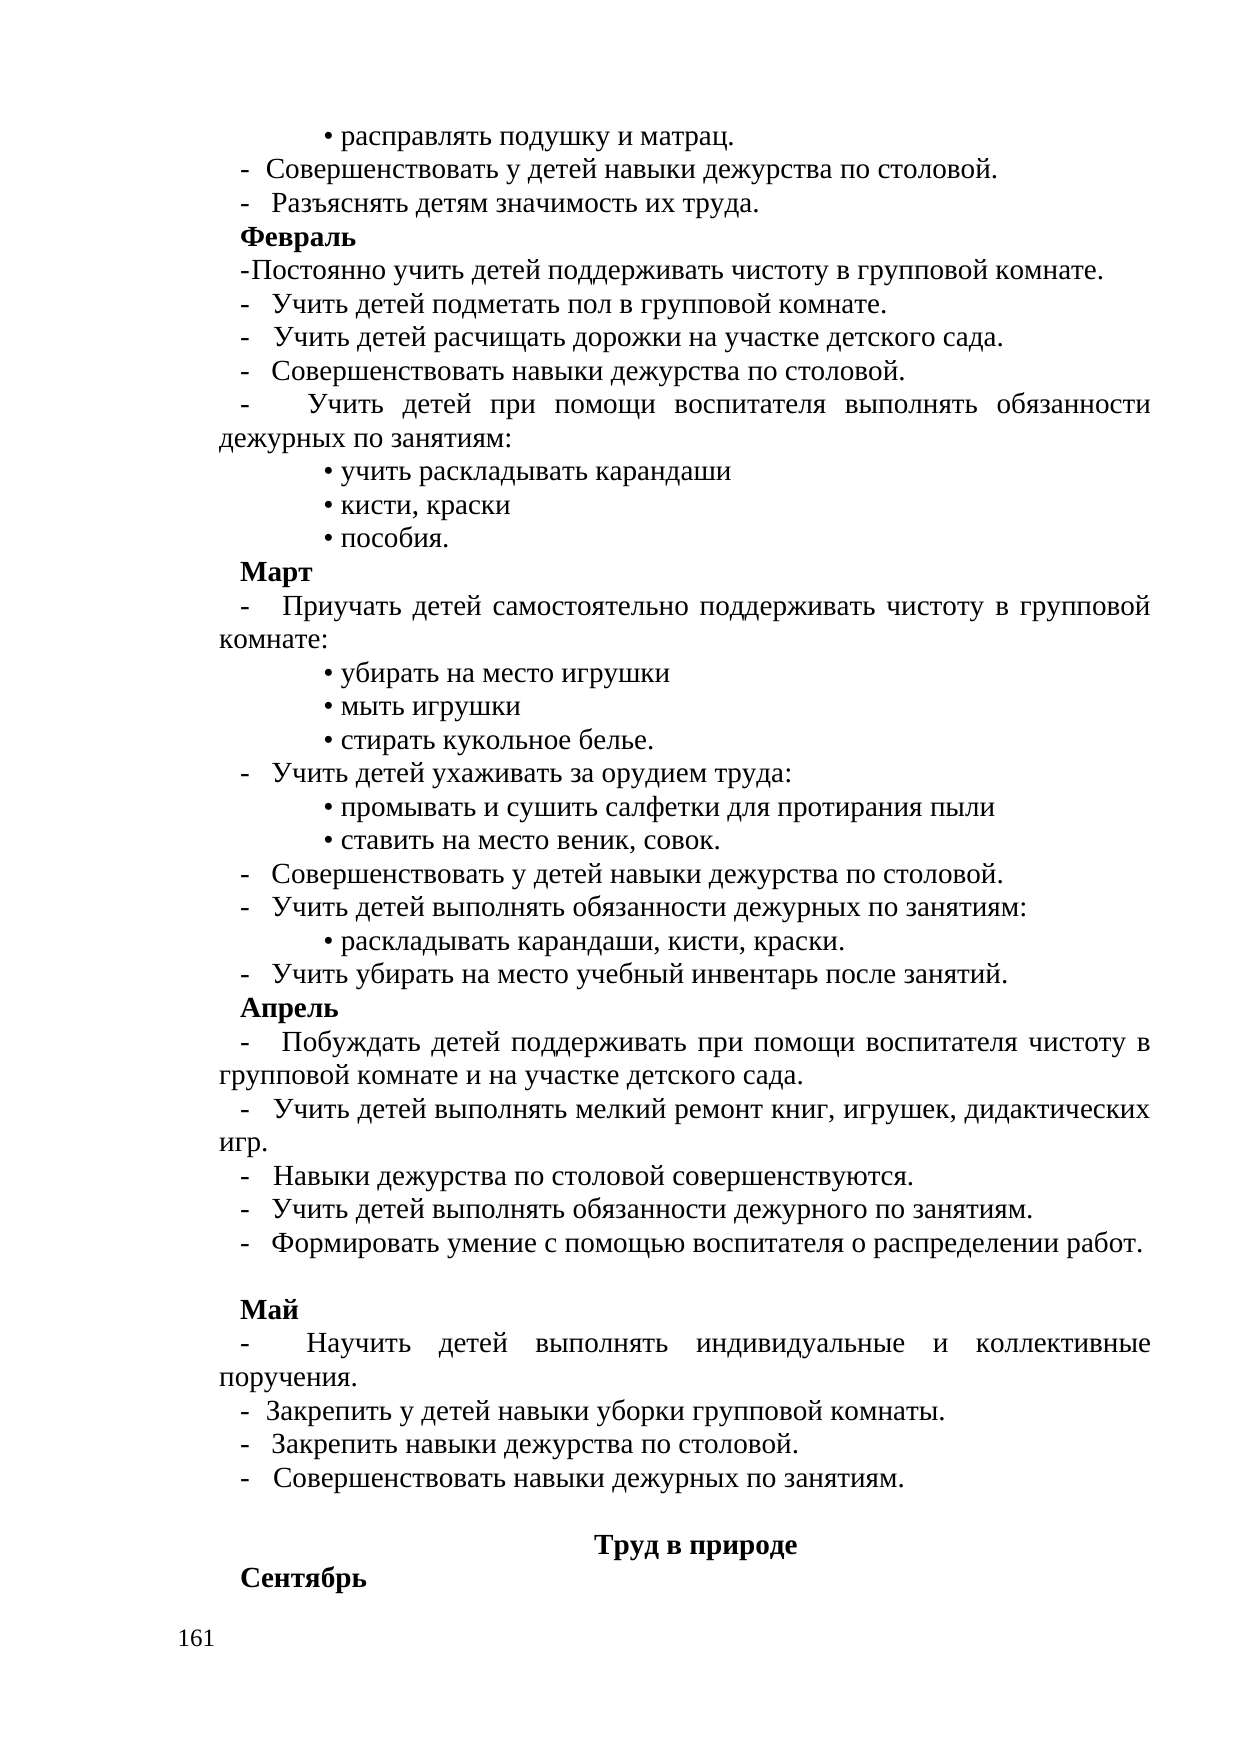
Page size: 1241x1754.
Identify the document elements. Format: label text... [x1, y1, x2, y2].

text - Формировать умение с помощью воспитателя о распределении работ. [219, 1225, 1152, 1258]
text • расправлять подушку и матрац. [219, 118, 1152, 152]
text - Учить убирать на место учебный инвентарь после занятий. [219, 957, 1152, 990]
text - Учить детей выполнять обязанности дежурного по занятиям. [219, 1191, 1152, 1225]
text - Учить детей подметать пол в групповой комнате. [219, 286, 1152, 319]
text - Совершенствовать навыки дежурства по столовой. [219, 353, 1152, 386]
text • ставить на место веник, совок. [219, 822, 1152, 856]
text Март [219, 554, 1152, 588]
text • пособия. [219, 521, 1152, 554]
text - Совершенствовать у детей навыки дежурства по столовой. [219, 152, 1152, 185]
text • мыть игрушки [219, 688, 1152, 722]
text • стирать кукольное белье. [219, 722, 1152, 755]
text • промывать и сушить салфетки для протирания пыли [219, 789, 1152, 822]
text - Учить детей выполнять мелкий ремонт книг, игрушек, дидактических игр. [219, 1091, 1152, 1158]
text - Учить детей ухаживать за орудием труда: [219, 755, 1152, 789]
text - Учить детей при помощи воспитателя выполнять обязанности дежурных по занятиям: [219, 386, 1152, 453]
text - Научить детей выполнять индивидуальные и коллективные поручения. [219, 1326, 1152, 1393]
text • кисти, краски [219, 487, 1152, 521]
text Сентябрь [219, 1560, 1152, 1594]
text - Закрепить навыки дежурства по столовой. [219, 1426, 1152, 1460]
text • раскладывать карандаши, кисти, краски. [219, 923, 1152, 957]
text Май [219, 1292, 1152, 1326]
text - Приучать детей самостоятельно поддерживать чистоту в групповой комнате: [219, 588, 1152, 655]
text Труд в природе [219, 1527, 1152, 1560]
text - Постоянно учить детей поддерживать чистоту в групповой комнате. [219, 252, 1152, 286]
text - Навыки дежурства по столовой совершенствуются. [219, 1158, 1152, 1191]
text • учить раскладывать карандаши [219, 453, 1152, 487]
text - Разъяснять детям значимость их труда. [219, 185, 1152, 219]
text - Учить детей расчищать дорожки на участке детского сада. [219, 319, 1152, 353]
text Апрель [219, 990, 1152, 1024]
text - Совершенствовать у детей навыки дежурства по столовой. [219, 856, 1152, 889]
text - Учить детей выполнять обязанности дежурных по занятиям: [219, 889, 1152, 923]
text - Закрепить у детей навыки уборки групповой комнаты. [219, 1393, 1152, 1426]
text - Совершенствовать навыки дежурных по занятиям. [219, 1460, 1152, 1493]
text Февраль [219, 219, 1152, 252]
text - Побуждать детей поддерживать при помощи воспитателя чистоту в групповой комнате и на участке детского сада. [219, 1024, 1152, 1091]
text • убирать на место игрушки [219, 655, 1152, 688]
